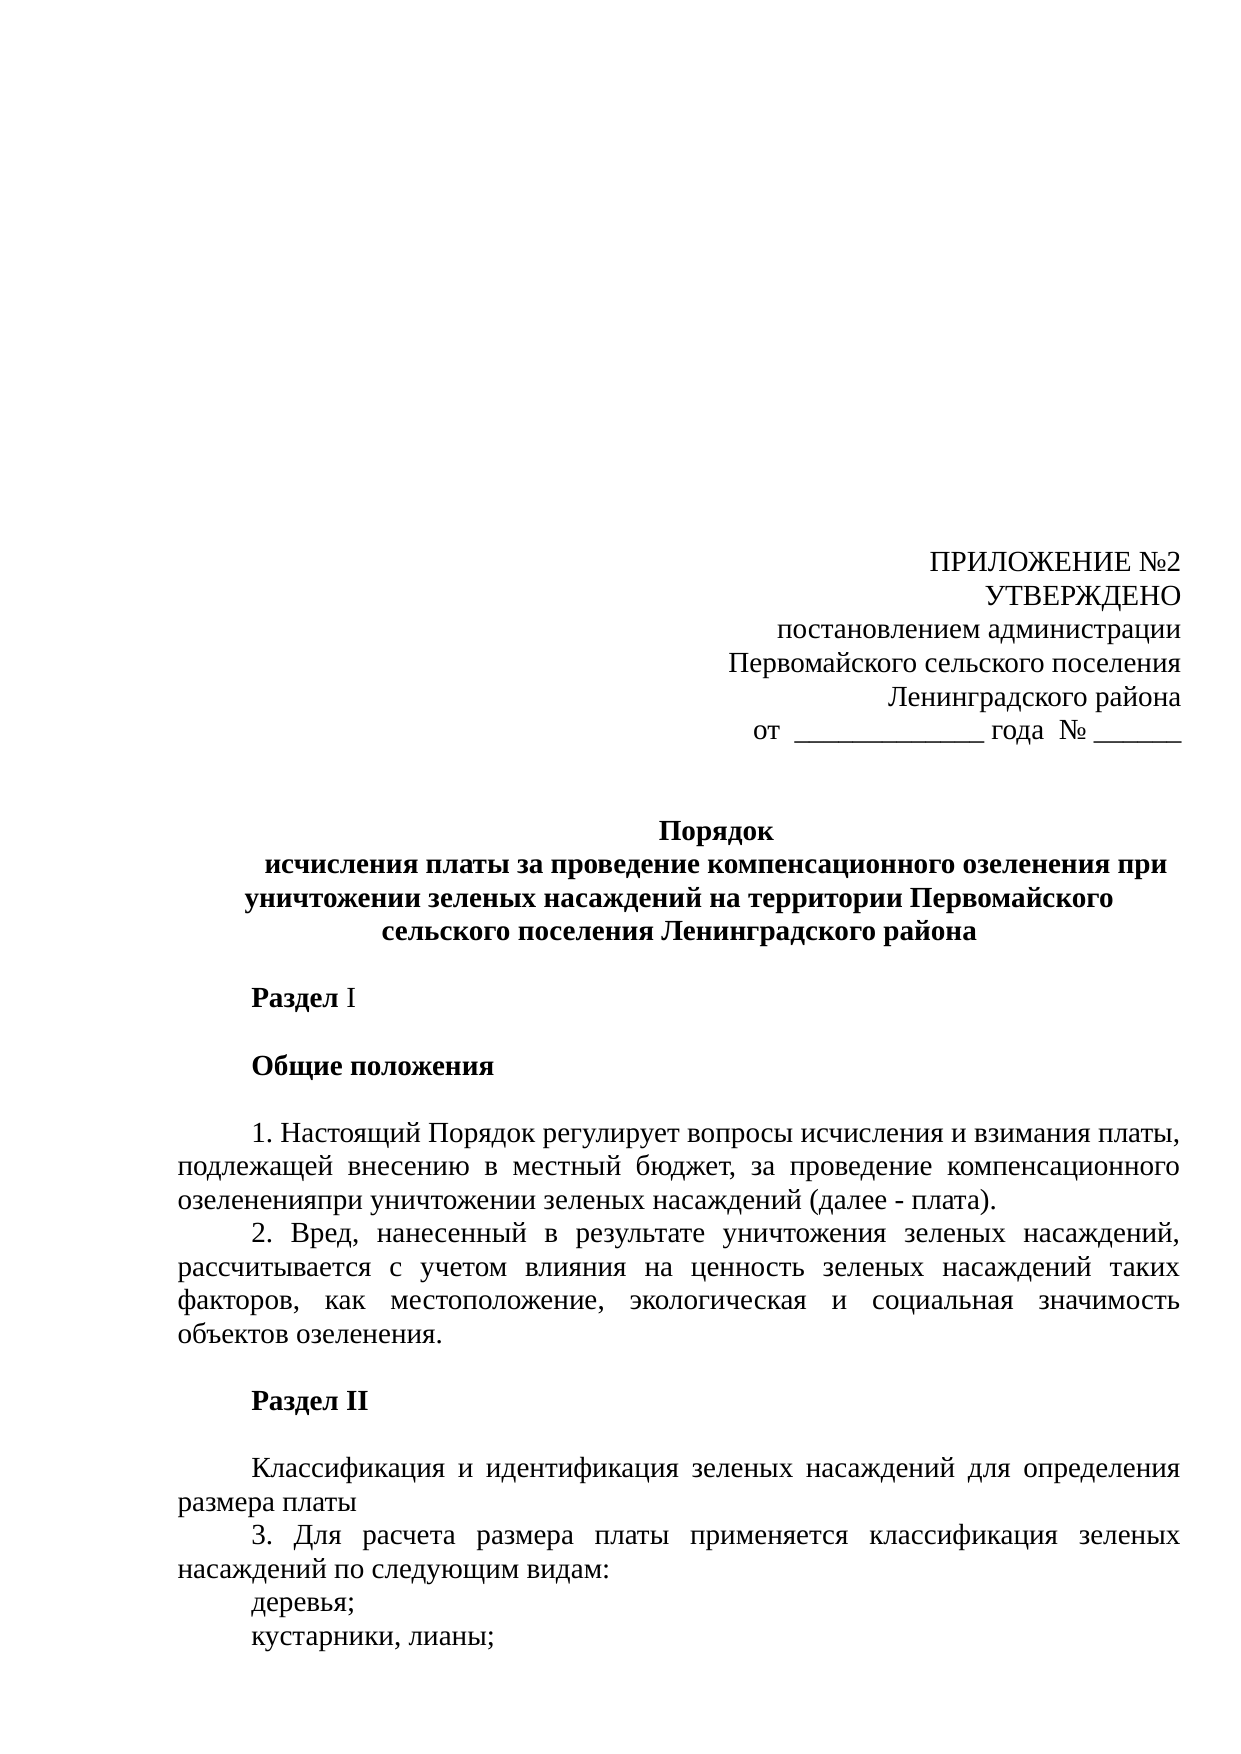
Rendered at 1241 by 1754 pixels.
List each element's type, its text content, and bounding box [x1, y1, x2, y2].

text УТВЕРЖДЕНО [177, 578, 1181, 612]
text Ленинградского района [177, 679, 1181, 712]
text деревья; [177, 1584, 1181, 1618]
text ПРИЛОЖЕНИЕ №2 [177, 544, 1181, 578]
text Раздел II [177, 1383, 1181, 1417]
text Порядок [177, 813, 1181, 846]
text Раздел I [177, 981, 1181, 1014]
text кустарники, лианы; [177, 1618, 1181, 1651]
text 1. Настоящий Порядок регулирует вопросы исчисления и взимания платы, подлежащей внесению в местный бюджет, за проведение компенсационного озелененияпри уничтожении зеленых насаждений (далее - плата). [177, 1115, 1181, 1215]
text Первомайского сельского поселения [177, 645, 1181, 679]
text Общие положения [177, 1048, 1181, 1081]
text 2. Вред, нанесенный в результате уничтожения зеленых насаждений, рассчитывается с учетом влияния на ценность зеленых насаждений таких факторов, как местоположение, экологическая и социальная значимость объектов озеленения. [177, 1215, 1181, 1349]
text от _____________ года № ______ [177, 712, 1181, 746]
text исчисления платы за проведение компенсационного озеленения при уничтожении зеленых насаждений на территории Первомайского сельского поселения Ленинградского района [177, 846, 1181, 947]
text Классификация и идентификация зеленых насаждений для определения размера платы [177, 1450, 1181, 1517]
text 3. Для расчета размера платы применяется классификация зеленых насаждений по следующим видам: [177, 1517, 1181, 1584]
text постановлением администрации [177, 612, 1181, 645]
